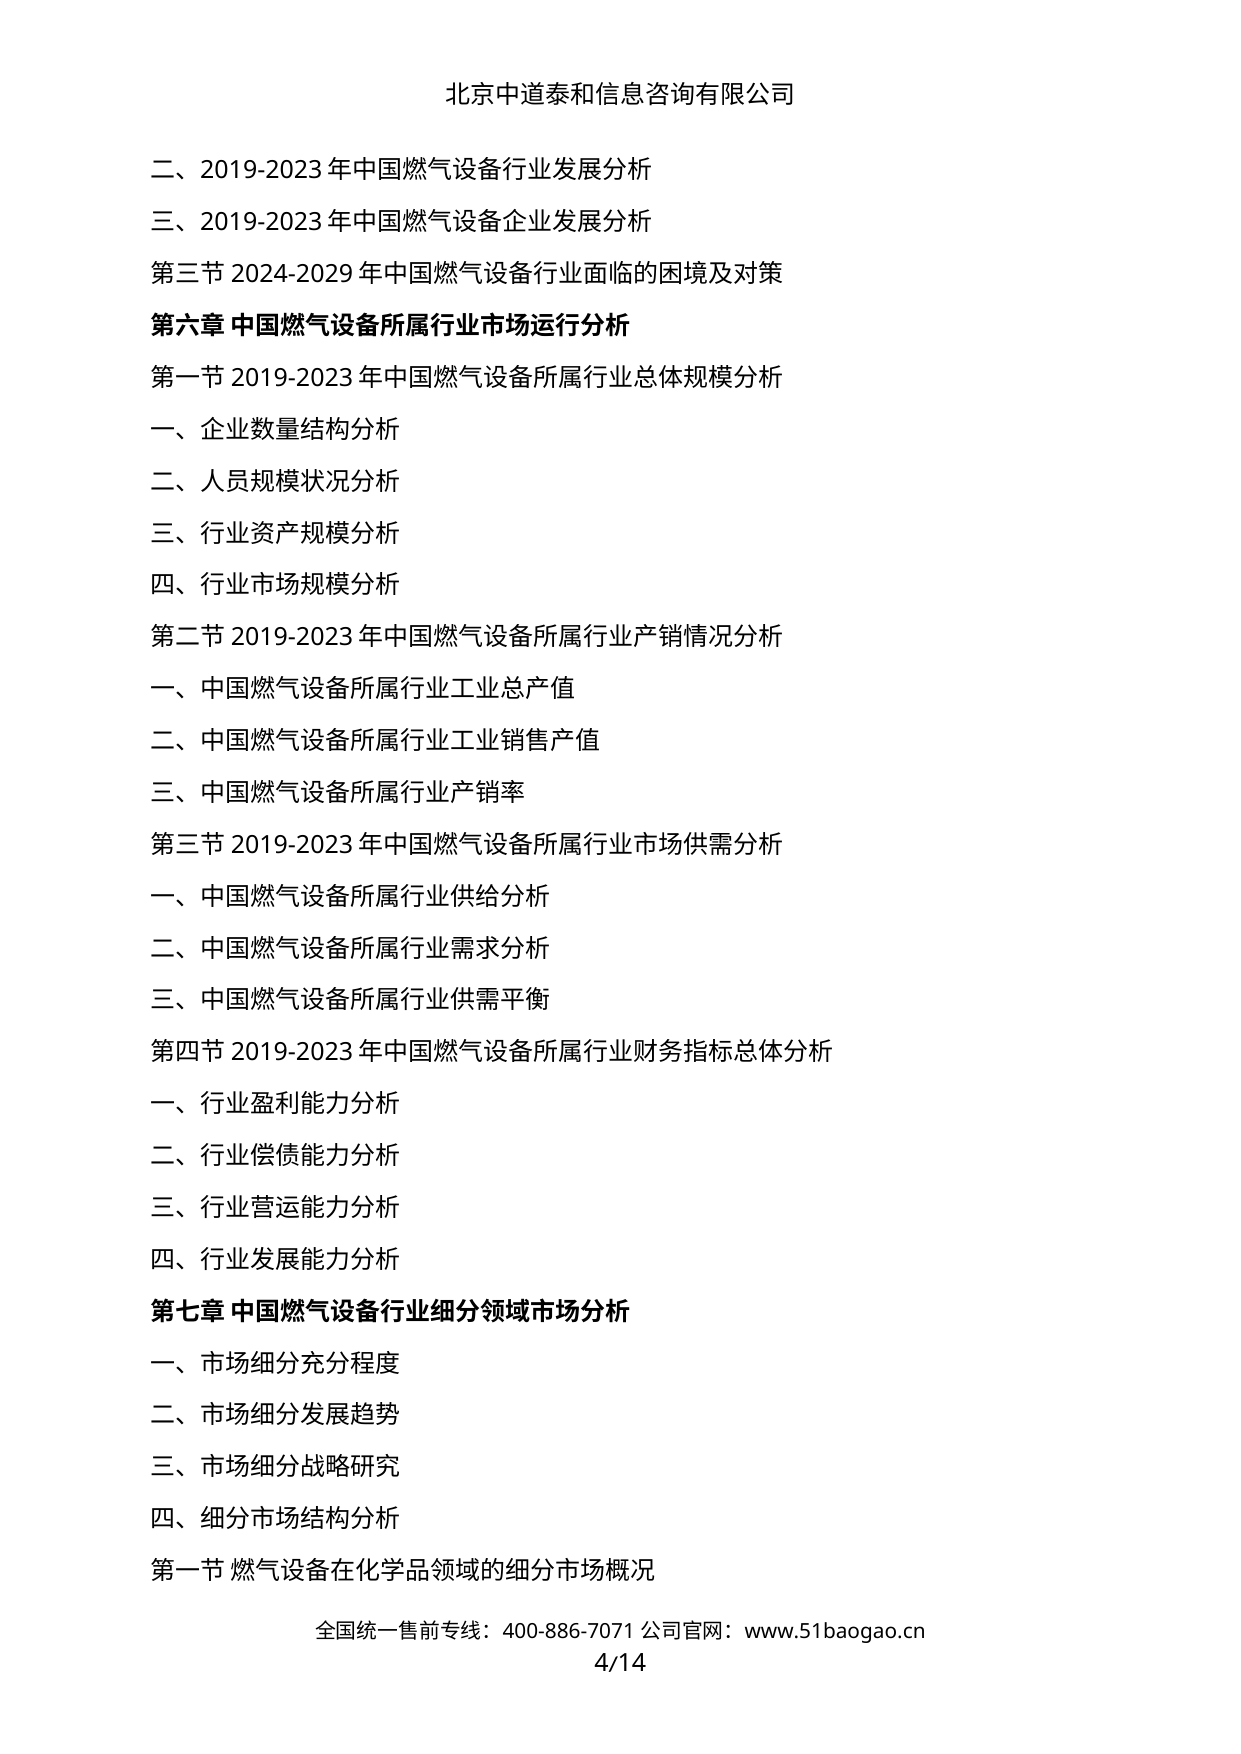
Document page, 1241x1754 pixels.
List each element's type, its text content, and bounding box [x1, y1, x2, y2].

text 第二节 2019-2023年中国燃气设备所属行业产销情况分析 [150, 617, 1090, 653]
text 三、2019-2023年中国燃气设备企业发展分析 [150, 202, 1090, 238]
text 二、市场细分发展趋势 [150, 1395, 1090, 1431]
text 三、中国燃气设备所属行业产销率 [150, 772, 1090, 809]
text 二、行业偿债能力分析 [150, 1136, 1090, 1172]
text 一、中国燃气设备所属行业工业总产值 [150, 669, 1090, 705]
text 第三节 2019-2023年中国燃气设备所属行业市场供需分析 [150, 824, 1090, 861]
text 第三节 2024-2029年中国燃气设备行业面临的困境及对策 [150, 254, 1090, 290]
text 第七章 中国燃气设备行业细分领域市场分析 [150, 1291, 1090, 1327]
text 三、行业营运能力分析 [150, 1187, 1090, 1224]
text 第四节 2019-2023年中国燃气设备所属行业财务指标总体分析 [150, 1032, 1090, 1068]
text 一、中国燃气设备所属行业供给分析 [150, 876, 1090, 912]
text 四、行业市场规模分析 [150, 565, 1090, 601]
text 二、人员规模状况分析 [150, 461, 1090, 497]
text 一、企业数量结构分析 [150, 409, 1090, 446]
text 第一节 燃气设备在化学品领域的细分市场概况 [150, 1551, 1090, 1587]
text 三、市场细分战略研究 [150, 1447, 1090, 1483]
text 第六章 中国燃气设备所属行业市场运行分析 [150, 306, 1090, 342]
text 四、细分市场结构分析 [150, 1499, 1090, 1535]
text 二、2019-2023年中国燃气设备行业发展分析 [150, 150, 1090, 186]
text 第一节 2019-2023年中国燃气设备所属行业总体规模分析 [150, 357, 1090, 394]
text 三、行业资产规模分析 [150, 513, 1090, 549]
text 二、中国燃气设备所属行业工业销售产值 [150, 721, 1090, 757]
text 一、行业盈利能力分析 [150, 1084, 1090, 1120]
text 一、市场细分充分程度 [150, 1343, 1090, 1379]
text 三、中国燃气设备所属行业供需平衡 [150, 980, 1090, 1016]
text 四、行业发展能力分析 [150, 1239, 1090, 1276]
text 二、中国燃气设备所属行业需求分析 [150, 928, 1090, 964]
